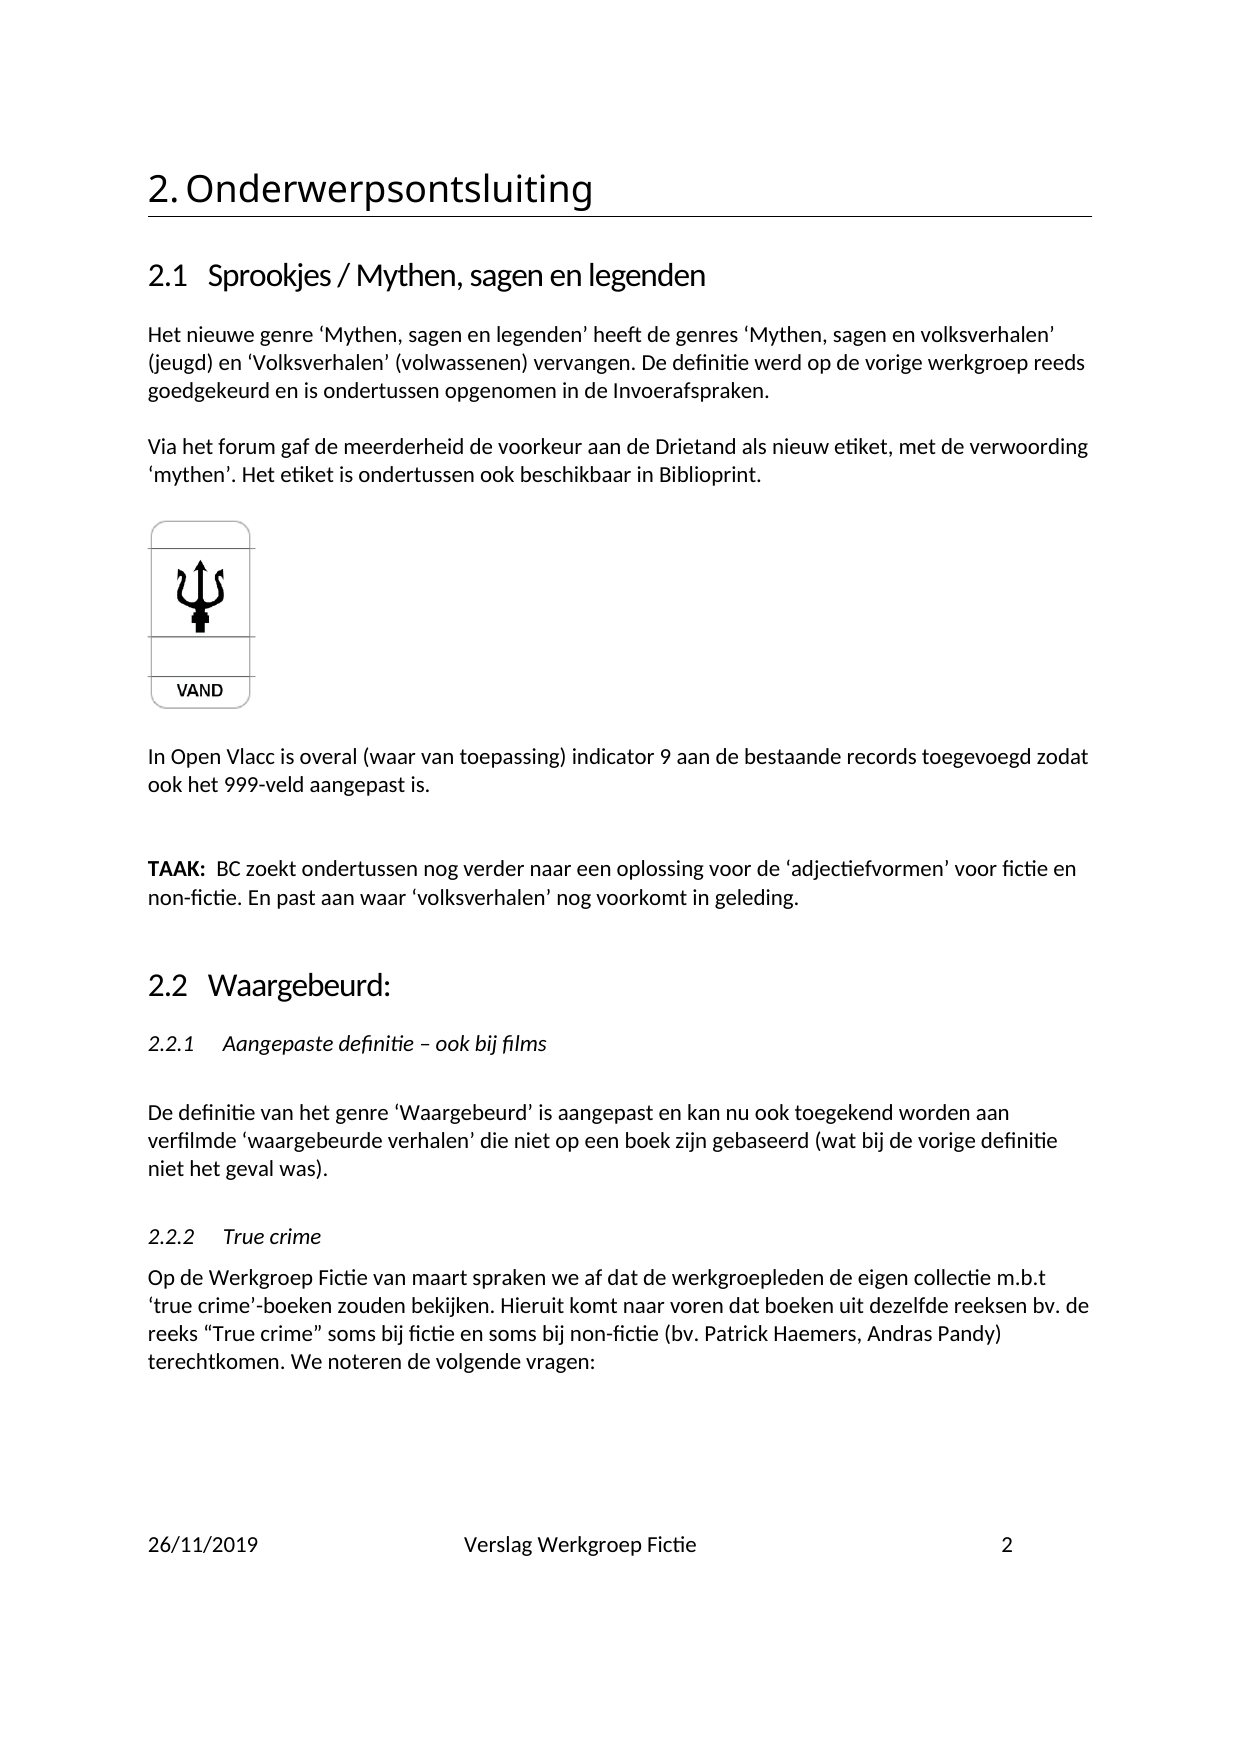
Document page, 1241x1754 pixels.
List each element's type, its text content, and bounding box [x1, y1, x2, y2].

text TAAK: BC zoekt ondertussen nog verder naar een oplossing voor de ‘adjectiefvormen’ voor fictie en non-fictie. En past aan waar ‘volksverhalen’ nog voorkomt in geleding. [148, 854, 1092, 911]
text Via het forum gaf de meerderheid de voorkeur aan de Drietand als nieuw etiket, met de verwoording ‘mythen’. Het etiket is ondertussen ook beschikbaar in Biblioprint. [148, 432, 1092, 488]
subtitle Sprookjes / Mythen, sagen en legenden [148, 254, 1092, 295]
text In Open Vlacc is overal (waar van toepassing) indicator 9 aan de bestaande records toegevoegd zodat ook het 999-veld aangepast is. [148, 742, 1092, 798]
text Onderwerpsontsluiting [148, 162, 1092, 216]
subtitle True crime [148, 1222, 1092, 1251]
subtitle Waargebeurd: [148, 964, 1092, 1004]
text Op de Werkgroep Fictie van maart spraken we af dat de werkgroepleden de eigen collectie m.b.t ‘true crime’-boeken zouden bekijken. Hieruit komt naar voren dat boeken uit dezelfde reeksen bv. de reeks “True crime” soms bij fictie en soms bij non-fictie (bv. Patrick Haemers, Andras Pandy) terechtkomen. We noteren de volgende vragen: [148, 1263, 1092, 1375]
subtitle Aangepaste definitie – ook bij films [148, 1029, 1092, 1057]
text Het nieuwe genre ‘Mythen, sagen en legenden’ heeft de genres ‘Mythen, sagen en volksverhalen’ (jeugd) en ‘Volksverhalen’ (volwassenen) vervangen. De definitie werd op de vorige werkgroep reeds goedgekeurd en is ondertussen opgenomen in de Invoerafspraken. [148, 320, 1092, 404]
picture [147, 516, 256, 715]
text De definitie van het genre ‘Waargebeurd’ is aangepast en kan nu ook toegekend worden aan verfilmde ‘waargebeurde verhalen’ die niet op een boek zijn gebaseerd (wat bij de vorige definitie niet het geval was). [148, 1098, 1092, 1182]
